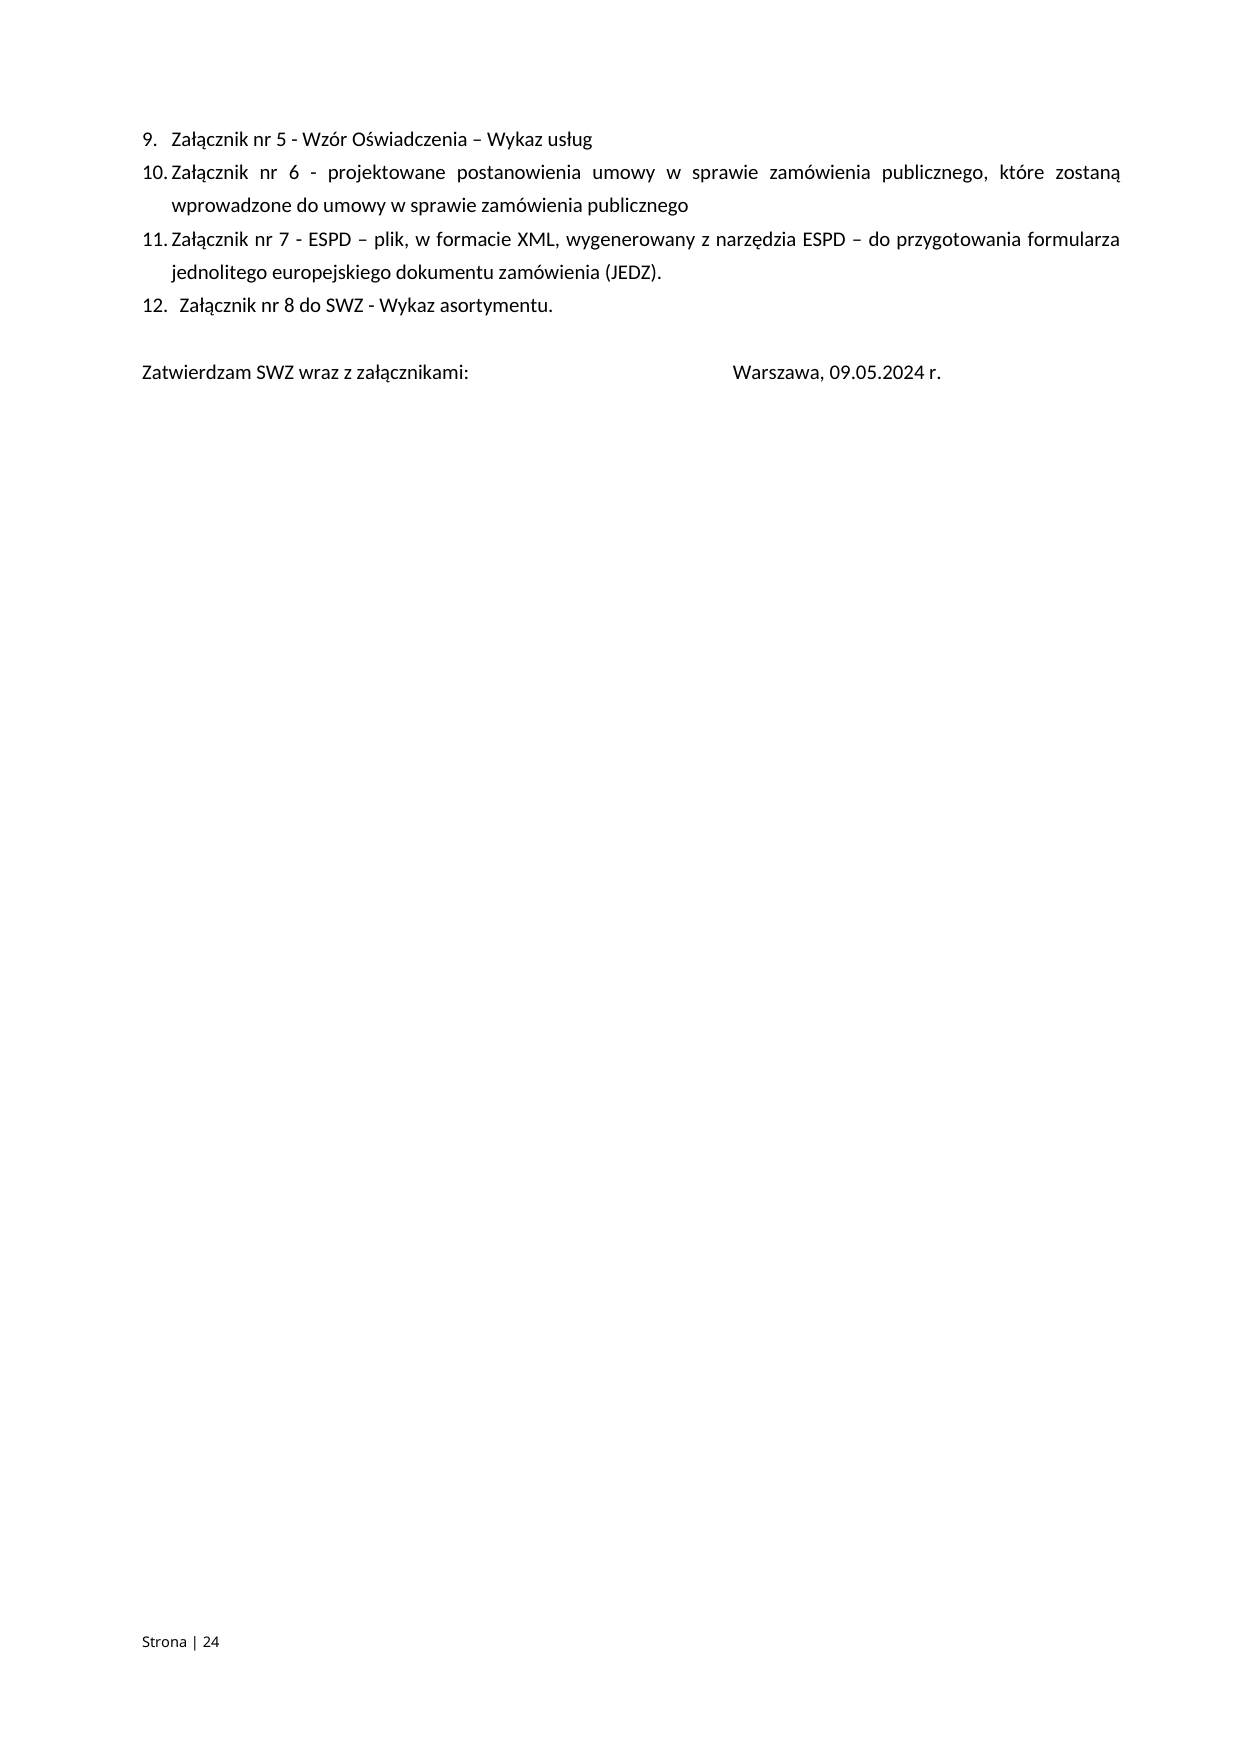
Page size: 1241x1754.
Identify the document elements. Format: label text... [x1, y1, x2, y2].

list Załącznik nr 6 - projektowane postanowienia umowy w sprawie zamówienia publicznego, które zostaną wprowadzone do umowy w sprawie zamówienia publicznego [142, 151, 1122, 218]
list Załącznik nr 5 - Wzór Oświadczenia – Wykaz usług [142, 118, 1122, 151]
list Załącznik nr 8 do SWZ - Wykaz asortymentu. [142, 285, 1122, 318]
list Załącznik nr 7 - ESPD – plik, w formacie XML, wygenerowany z narzędzia ESPD – do przygotowania formularza jednolitego europejskiego dokumentu zamówienia (JEDZ). [142, 218, 1122, 285]
text Zatwierdzam SWZ wraz z załącznikami: Warszawa, 09.05.2024 r. [142, 351, 1122, 385]
